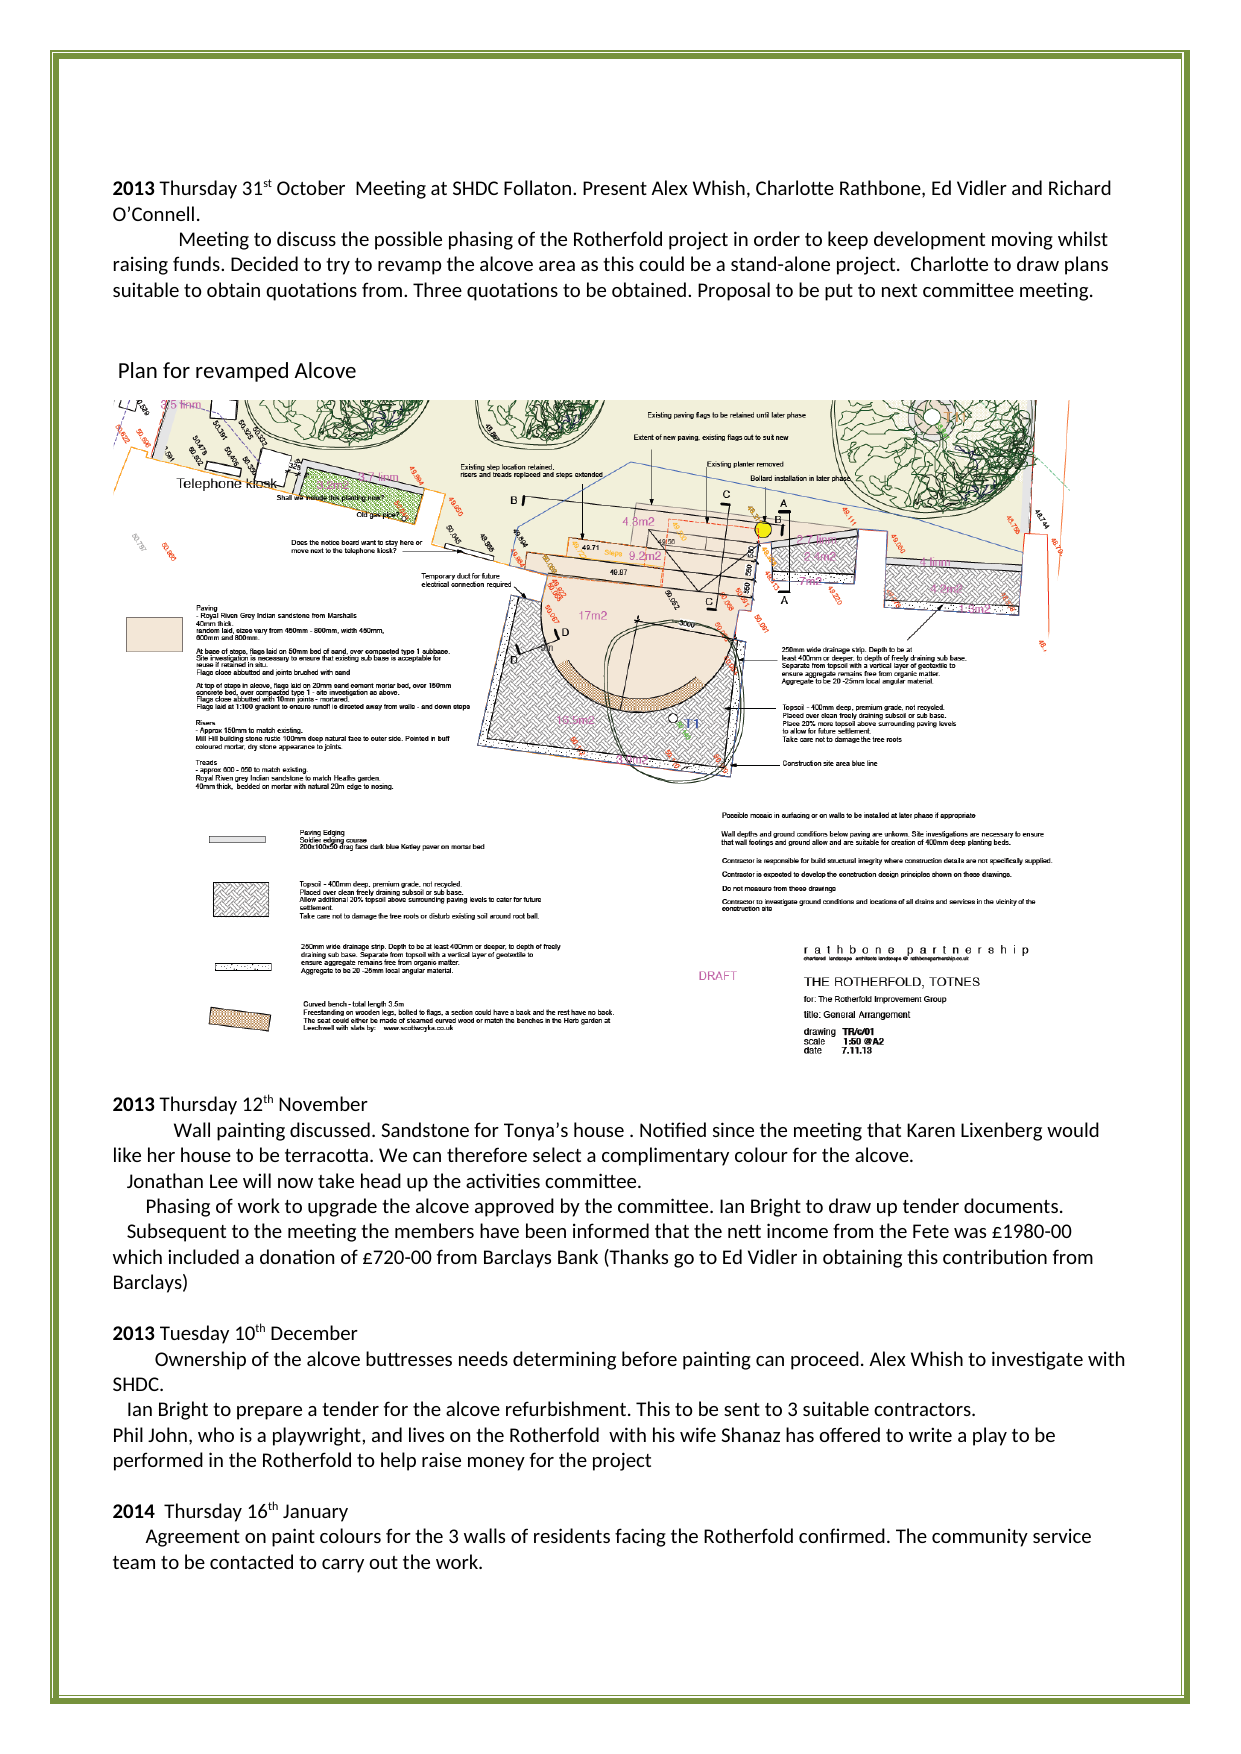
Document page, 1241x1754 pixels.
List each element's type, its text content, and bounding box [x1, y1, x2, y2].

text Phasing of work to upgrade the alcove approved by the committee. Ian Bright to draw up tender documents. [112, 1193, 1128, 1219]
text Ian Bright to prepare a tender for the alcove refurbishment. This to be sent to 3 suitable contractors. [112, 1397, 1128, 1422]
text Subsequent to the meeting the members have been informed that the nett income from the Fete was £1980-00 which included a donation of £720-00 from Barclays Bank (Thanks go to Ed Vidler in obtaining this contribution from Barclays) [112, 1219, 1128, 1295]
text Phil John, who is a playwright, and lives on the Rotherfold with his wife Shanaz has offered to write a play to be performed in the Rotherfold to help raise money for the project [112, 1422, 1128, 1473]
text Ownership of the alcove buttresses needs determining before painting can proceed. Alex Whish to investigate with SHDC. [112, 1346, 1128, 1397]
text 2013 Thursday 12th November [112, 1092, 1128, 1117]
text 2013 Tuesday 10th December [112, 1320, 1128, 1346]
text 2014 Thursday 16th January [112, 1498, 1128, 1524]
picture [113, 395, 1074, 1065]
text Meeting to discuss the possible phasing of the Rotherfold project in order to keep development moving whilst raising funds. Decided to try to revamp the alcove area as this could be a stand-alone project. Charlotte to draw plans suitable to obtain quotations from. Three quotations to be obtained. Proposal to be put to next committee meeting. [112, 226, 1128, 302]
text Jonathan Lee will now take head up the activities committee. [112, 1168, 1128, 1193]
text 2013 Thursday 31st October Meeting at SHDC Follaton. Present Alex Whish, Charlotte Rathbone, Ed Vidler and Richard O’Connell. [112, 175, 1128, 226]
text Agreement on paint colours for the 3 walls of residents facing the Rotherfold confirmed. The community service team to be contacted to carry out the work. [112, 1524, 1128, 1574]
text Plan for revamped Alcove [112, 356, 1128, 384]
text Wall painting discussed. Sandstone for Tonya’s house . Notified since the meeting that Karen Lixenberg would like her house to be terracotta. We can therefore select a complimentary colour for the alcove. [112, 1117, 1128, 1168]
